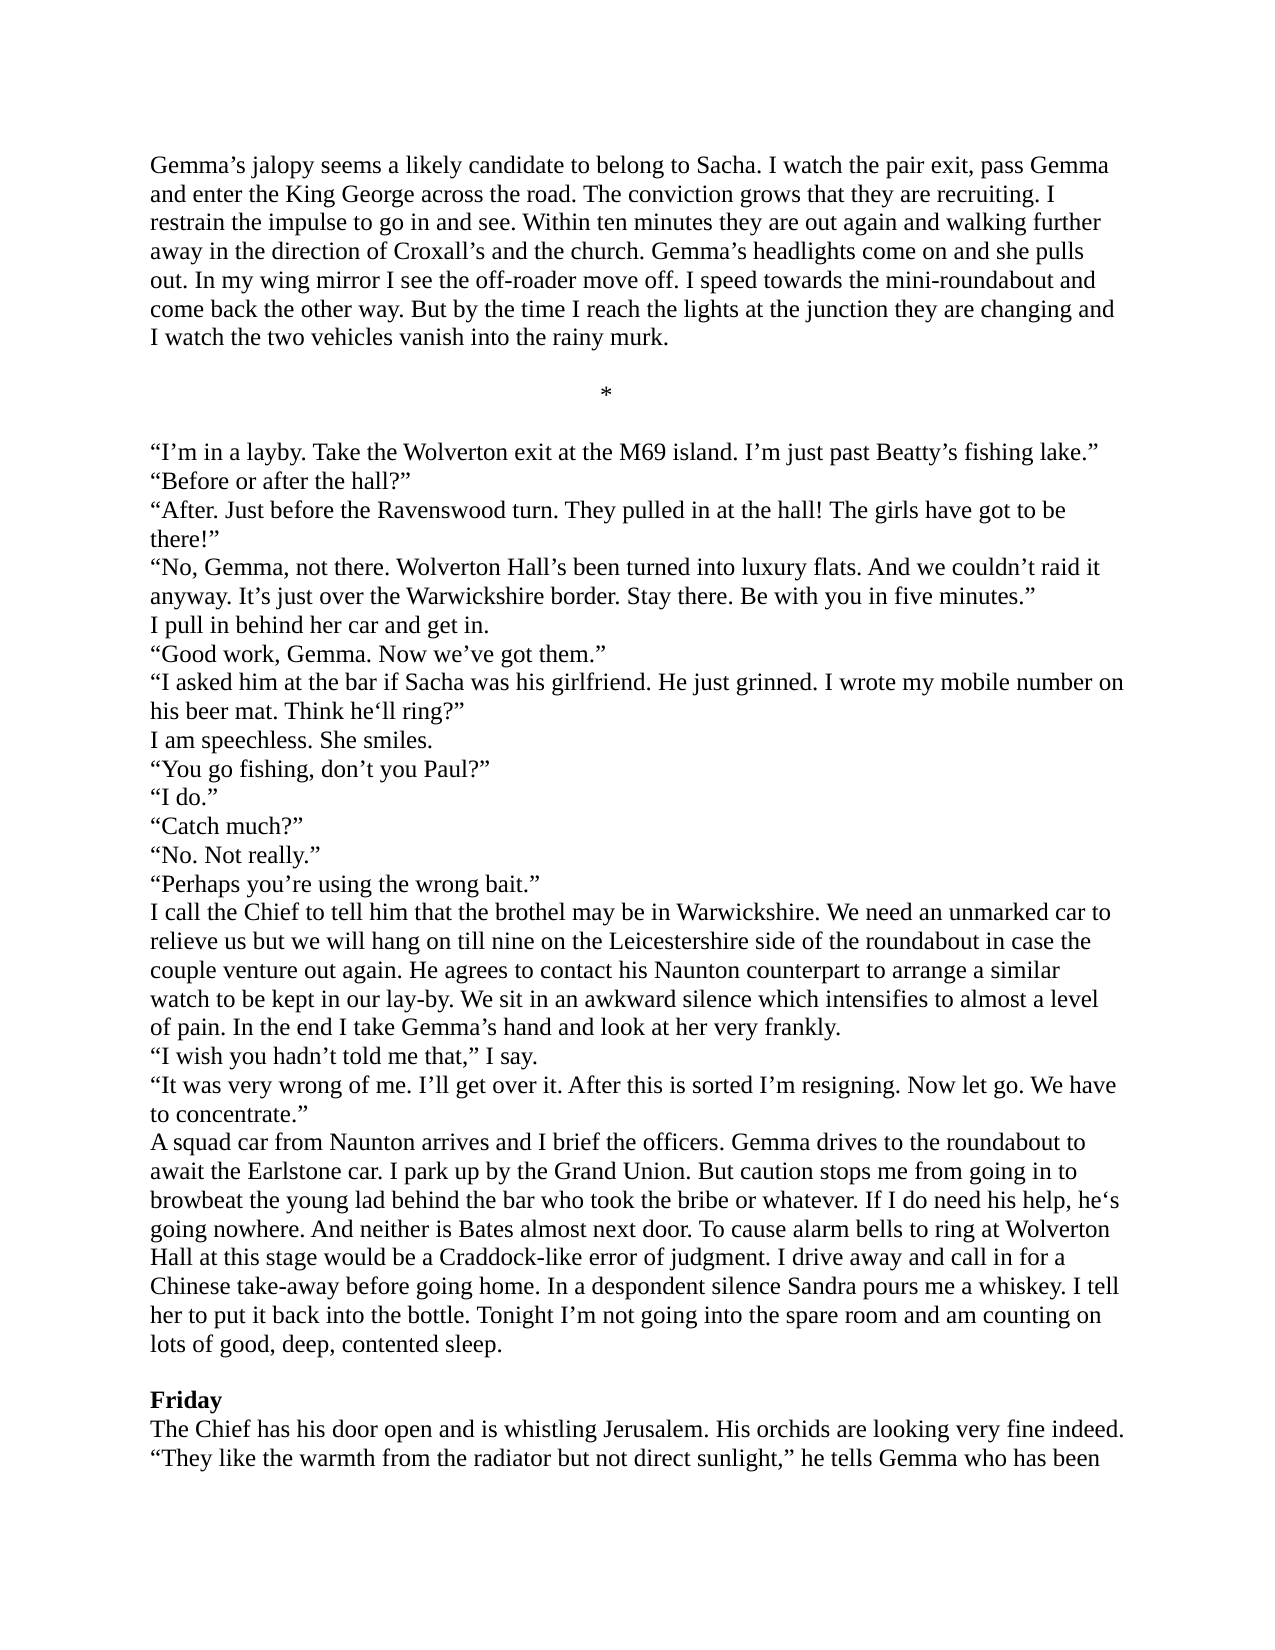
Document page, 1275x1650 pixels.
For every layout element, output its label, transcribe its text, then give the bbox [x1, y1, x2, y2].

text “Catch much?” [150, 811, 1125, 840]
text I pull in behind her car and get in. [150, 610, 1125, 639]
text “You go fishing, don’t you Paul?” [150, 754, 1125, 782]
text “After. Just before the Ravenswood turn. They pulled in at the hall! The girls have got to be there!” [150, 495, 1125, 552]
text “I do.” [150, 782, 1125, 811]
text “It was very wrong of me. I’ll get over it. After this is sorted I’m resigning. Now let go. We have to concentrate.” [150, 1070, 1125, 1127]
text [150, 150, 1125, 351]
text “No. Not really.” [150, 840, 1125, 869]
text I call the Chief to tell him that the brothel may be in Warwickshire. We need an unmarked car to relieve us but we will hang on till nine on the Leicestershire side of the roundabout in case the couple venture out again. He agrees to contact his Naunton counterpart to arrange a similar watch to be kept in our lay-by. We sit in an awkward silence which intensifies to almost a level of pain. In the end I take Gemma’s hand and look at her very frankly. [150, 897, 1125, 1041]
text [150, 1443, 1125, 1472]
text The Chief has his door open and is whistling Jerusalem. His orchids are looking very fine indeed. [150, 1414, 1125, 1443]
text Friday [150, 1386, 1125, 1414]
text “Good work, Gemma. Now we’ve got them.” [150, 639, 1125, 667]
text A squad car from Naunton arrives and I brief the officers. Gemma drives to the roundabout to await the Earlstone car. I park up by the Grand Union. But caution stops me from going in to browbeat the young lad behind the bar who took the bribe or whatever. If I do need his help, he‘s going nowhere. And neither is Bates almost next door. To cause alarm bells to ring at Wolverton Hall at this stage would be a Craddock-like error of judgment. I drive away and call in for a Chinese take-away before going home. In a despondent silence Sandra pours me a whiskey. I tell her to put it back into the bottle. Tonight I’m not going into the spare room and am counting on lots of good, deep, contented sleep. [150, 1127, 1125, 1357]
text “Before or after the hall?” [150, 466, 1125, 495]
text “I wish you hadn’t told me that,” I say. [150, 1041, 1125, 1070]
text “No, Gemma, not there. Wolverton Hall’s been turned into luxury flats. And we couldn’t raid it anyway. It’s just over the Warwickshire border. Stay there. Be with you in five minutes.” [150, 552, 1125, 610]
text “I asked him at the bar if Sacha was his girlfriend. He just grinned. I wrote my mobile number on his beer mat. Think he‘ll ring?” [150, 667, 1125, 725]
text I am speechless. She smiles. [150, 725, 1125, 754]
text “I’m in a layby. Take the Wolverton exit at the M69 island. I’m just past Beatty’s fishing lake.” [150, 437, 1125, 466]
text “Perhaps you’re using the wrong bait.” [150, 869, 1125, 897]
text * [150, 380, 1125, 409]
